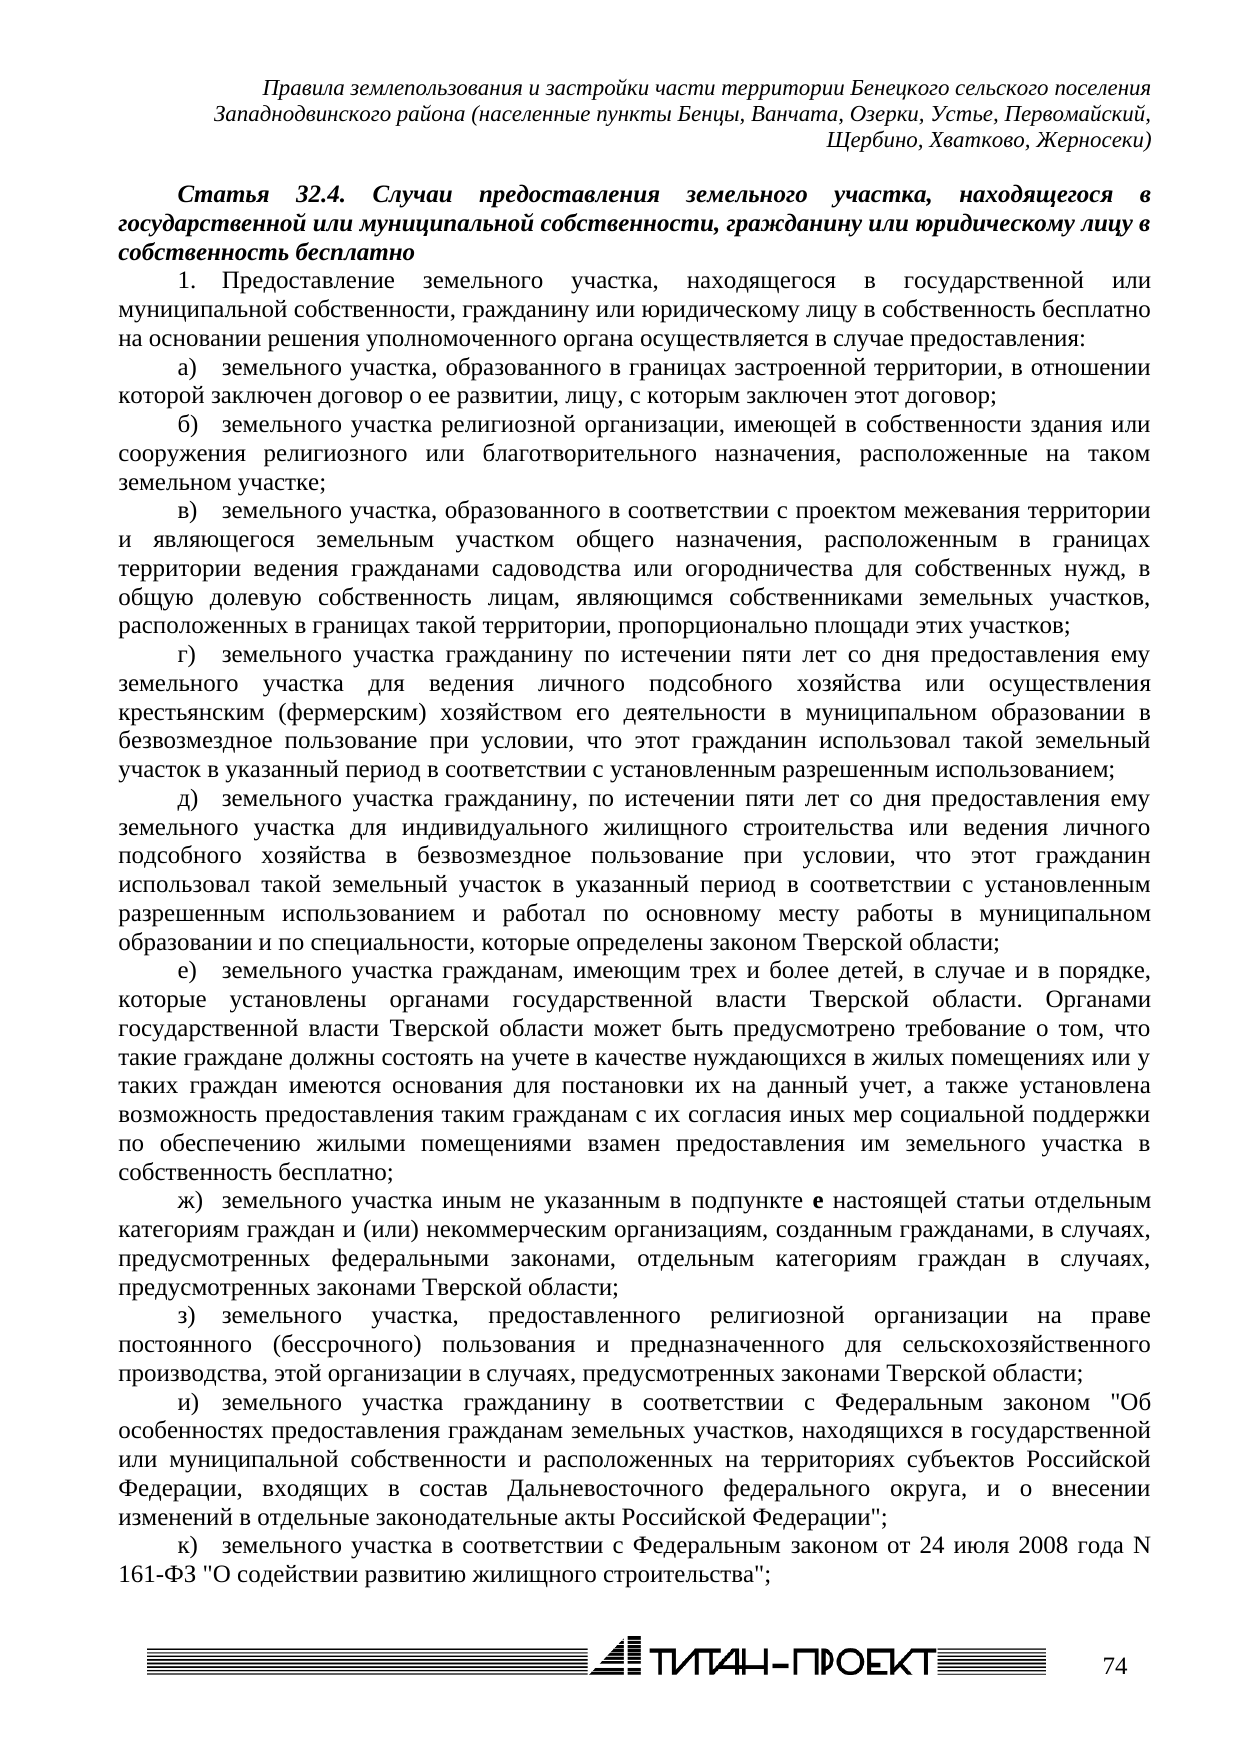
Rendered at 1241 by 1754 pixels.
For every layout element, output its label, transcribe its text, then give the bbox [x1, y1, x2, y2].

list земельного участка гражданину в соответствии с Федеральным законом "Об особенностях предоставления гражданам земельных участков, находящихся в государственной или муниципальной собственности и расположенных на территориях субъектов Российской Федерации, входящих в состав Дальневосточного федерального округа, и о внесении изменений в отдельные законодательные акты Российской Федерации"; [118, 1387, 1152, 1530]
list земельного участка в соответствии с Федеральным законом от 24 июля 2008 года N 161-ФЗ "О содействии развитию жилищного строительства"; [118, 1530, 1152, 1588]
list земельного участка гражданину, по истечении пяти лет со дня предоставления ему земельного участка для индивидуального жилищного строительства или ведения личного подсобного хозяйства в безвозмездное пользование при условии, что этот гражданин использовал такой земельный участок в указанный период в соответствии с установленным разрешенным использованием и работал по основному месту работы в муниципальном образовании и по специальности, которые определены законом Тверской области; [118, 783, 1152, 955]
list Предоставление земельного участка, находящегося в государственной или муниципальной собственности, гражданину или юридическому лицу в собственность бесплатно на основании решения уполномоченного органа осуществляется в случае предоставления: [118, 265, 1152, 352]
picture [147, 1636, 1046, 1675]
list земельного участка гражданам, имеющим трех и более детей, в случае и в порядке, которые установлены органами государственной власти Тверской области. Органами государственной власти Тверской области может быть предусмотрено требование о том, что такие граждане должны состоять на учете в качестве нуждающихся в жилых помещениях или у таких граждан имеются основания для постановки их на данный учет, а также установлена возможность предоставления таким гражданам с их согласия иных мер социальной поддержки по обеспечению жилыми помещениями взамен предоставления им земельного участка в собственность бесплатно; [118, 955, 1152, 1185]
list земельного участка иным не указанным в подпункте е настоящей статьи отдельным категориям граждан и (или) некоммерческим организациям, созданным гражданами, в случаях, предусмотренных федеральными законами, отдельным категориям граждан в случаях, предусмотренных законами Тверской области; [118, 1185, 1152, 1300]
list земельного участка, образованного в границах застроенной территории, в отношении которой заключен договор о ее развитии, лицу, с которым заключен этот договор; [118, 352, 1152, 409]
list земельного участка, образованного в соответствии с проектом межевания территории и являющегося земельным участком общего назначения, расположенным в границах территории ведения гражданами садоводства или огородничества для собственных нужд, в общую долевую собственность лицам, являющимся собственниками земельных участков, расположенных в границах такой территории, пропорционально площади этих участков; [118, 495, 1152, 639]
list земельного участка гражданину по истечении пяти лет со дня предоставления ему земельного участка для ведения личного подсобного хозяйства или осуществления крестьянским (фермерским) хозяйством его деятельности в муниципальном образовании в безвозмездное пользование при условии, что этот гражданин использовал такой земельный участок в указанный период в соответствии с установленным разрешенным использованием; [118, 639, 1152, 783]
list земельного участка, предоставленного религиозной организации на праве постоянного (бессрочного) пользования и предназначенного для сельскохозяйственного производства, этой организации в случаях, предусмотренных законами Тверской области; [118, 1300, 1152, 1387]
text Статья 32.4. Случаи предоставления земельного участка, находящегося в государственной или муниципальной собственности, гражданину или юридическому лицу в собственность бесплатно [118, 179, 1152, 265]
list земельного участка религиозной организации, имеющей в собственности здания или сооружения религиозного или благотворительного назначения, расположенные на таком земельном участке; [118, 409, 1152, 495]
